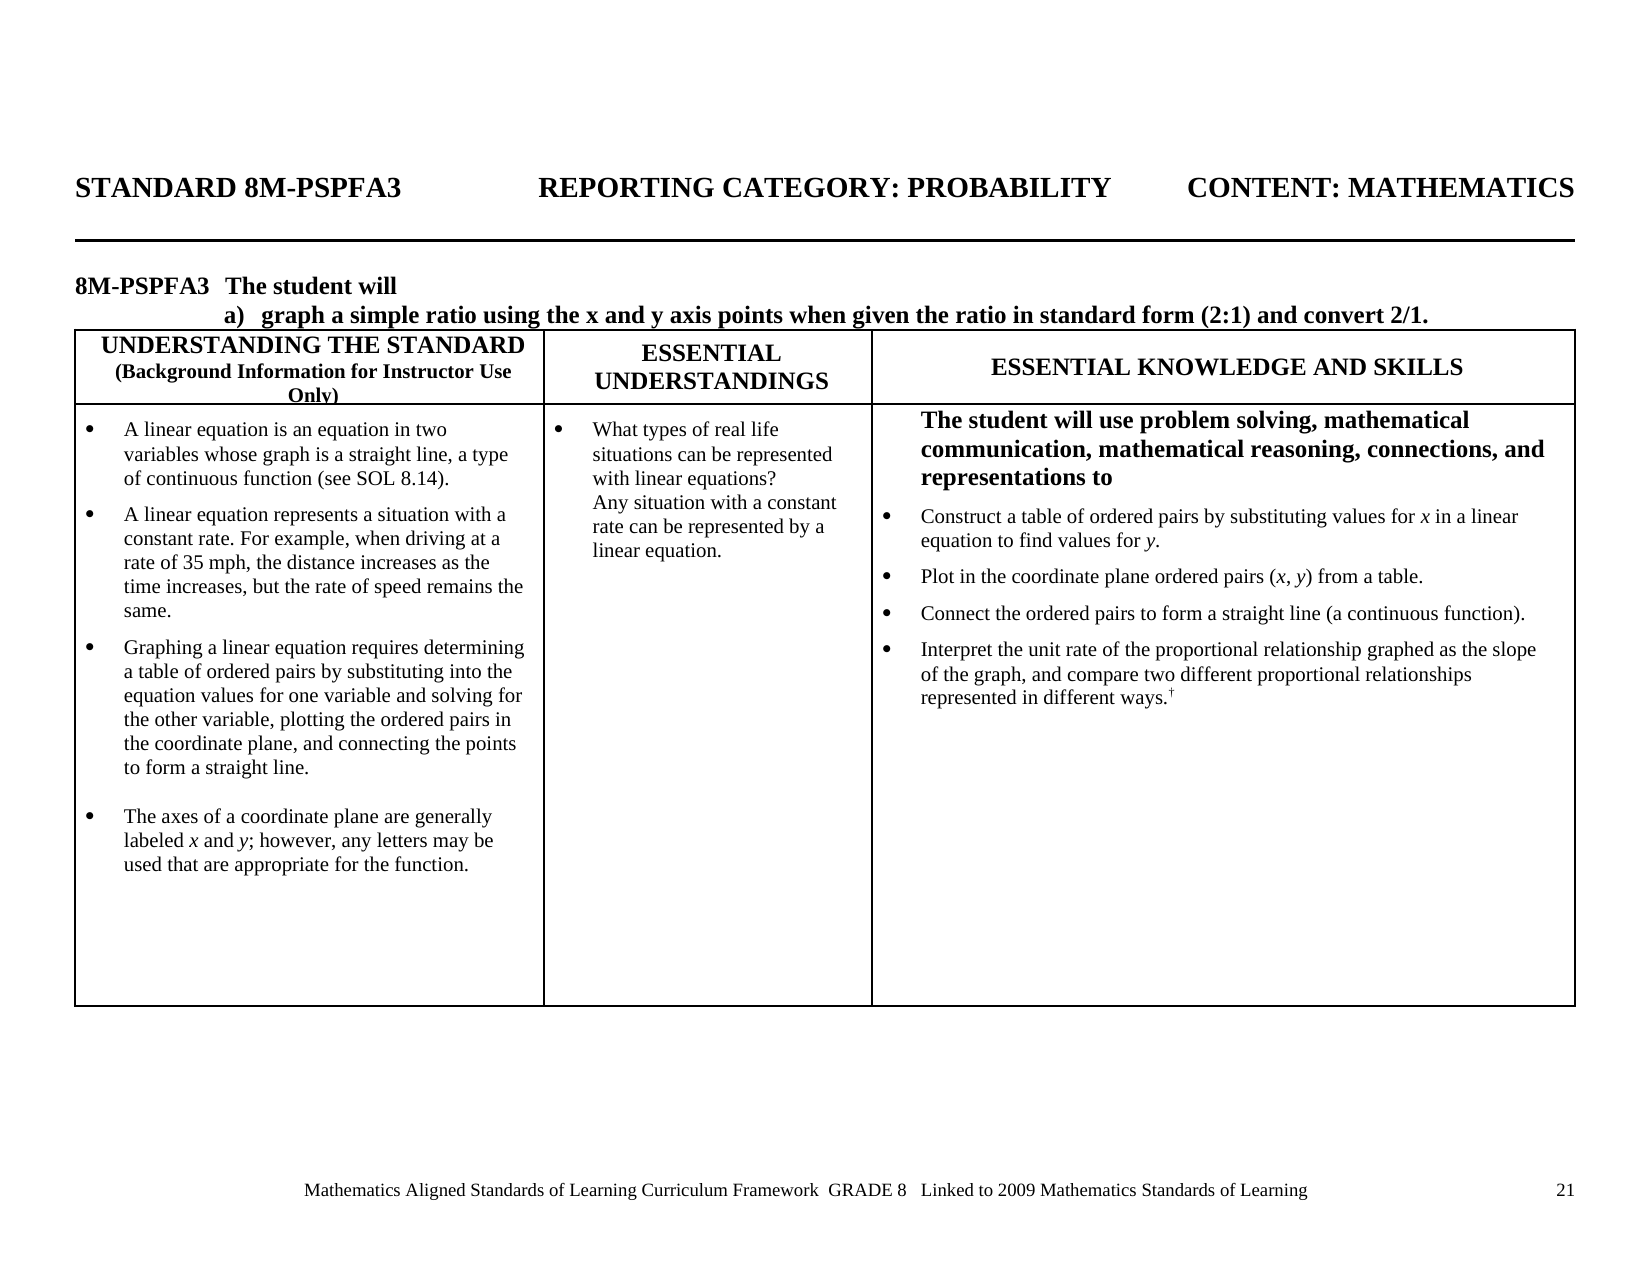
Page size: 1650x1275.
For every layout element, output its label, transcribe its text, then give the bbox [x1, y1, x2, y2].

text 8M-PSPFA3 The student will [75, 271, 1575, 300]
table_cell A linear equation is an equation in two variables whose graph is a straight line, a type of continuous function (see SOL 8.14). A linear equation represents a situation with a constant rate. For example, when driving at a rate of 35 mph, the distance increases as the time increases, but the rate of speed remains the same. Graphing a linear equation requires determining a table of ordered pairs by substituting into the equation values for one variable and solving for the other variable, plotting the ordered pairs in the coordinate plane, and connecting the points to form a straight line. The axes of a coordinate plane are generally labeled x and y; however, any letters may be used that are appropriate for the function. [76, 405, 543, 1005]
list graph a simple ratio using the x and y axis points when given the ratio in standard form (2:1) and convert 2/1. [223, 300, 1575, 328]
table_header UNDERSTANDING THE STANDARD (Background Information for Instructor Use Only) [76, 331, 543, 403]
table_cell What types of real life situations can be represented with linear equations? Any situation with a constant rate can be represented by a linear equation. [545, 405, 871, 1005]
subtitle Standard 8m-pspfa3 REPORTING CATEGORY: probability Content: mathematics [75, 170, 1575, 239]
table_header ESSENTIAL UNDERSTANDINGS [545, 331, 871, 403]
table_cell The student will use problem solving, mathematical communication, mathematical reasoning, connections, and representations to Construct a table of ordered pairs by substituting values for x in a linear equation to find values for y. Plot in the coordinate plane ordered pairs (x, y) from a table. Connect the ordered pairs to form a straight line (a continuous function). Interpret the unit rate of the proportional relationship graphed as the slope of the graph, and compare two different proportional relationships represented in different ways.† [873, 405, 1574, 1005]
table_header ESSENTIAL KNOWLEDGE AND SKILLS [873, 331, 1574, 403]
